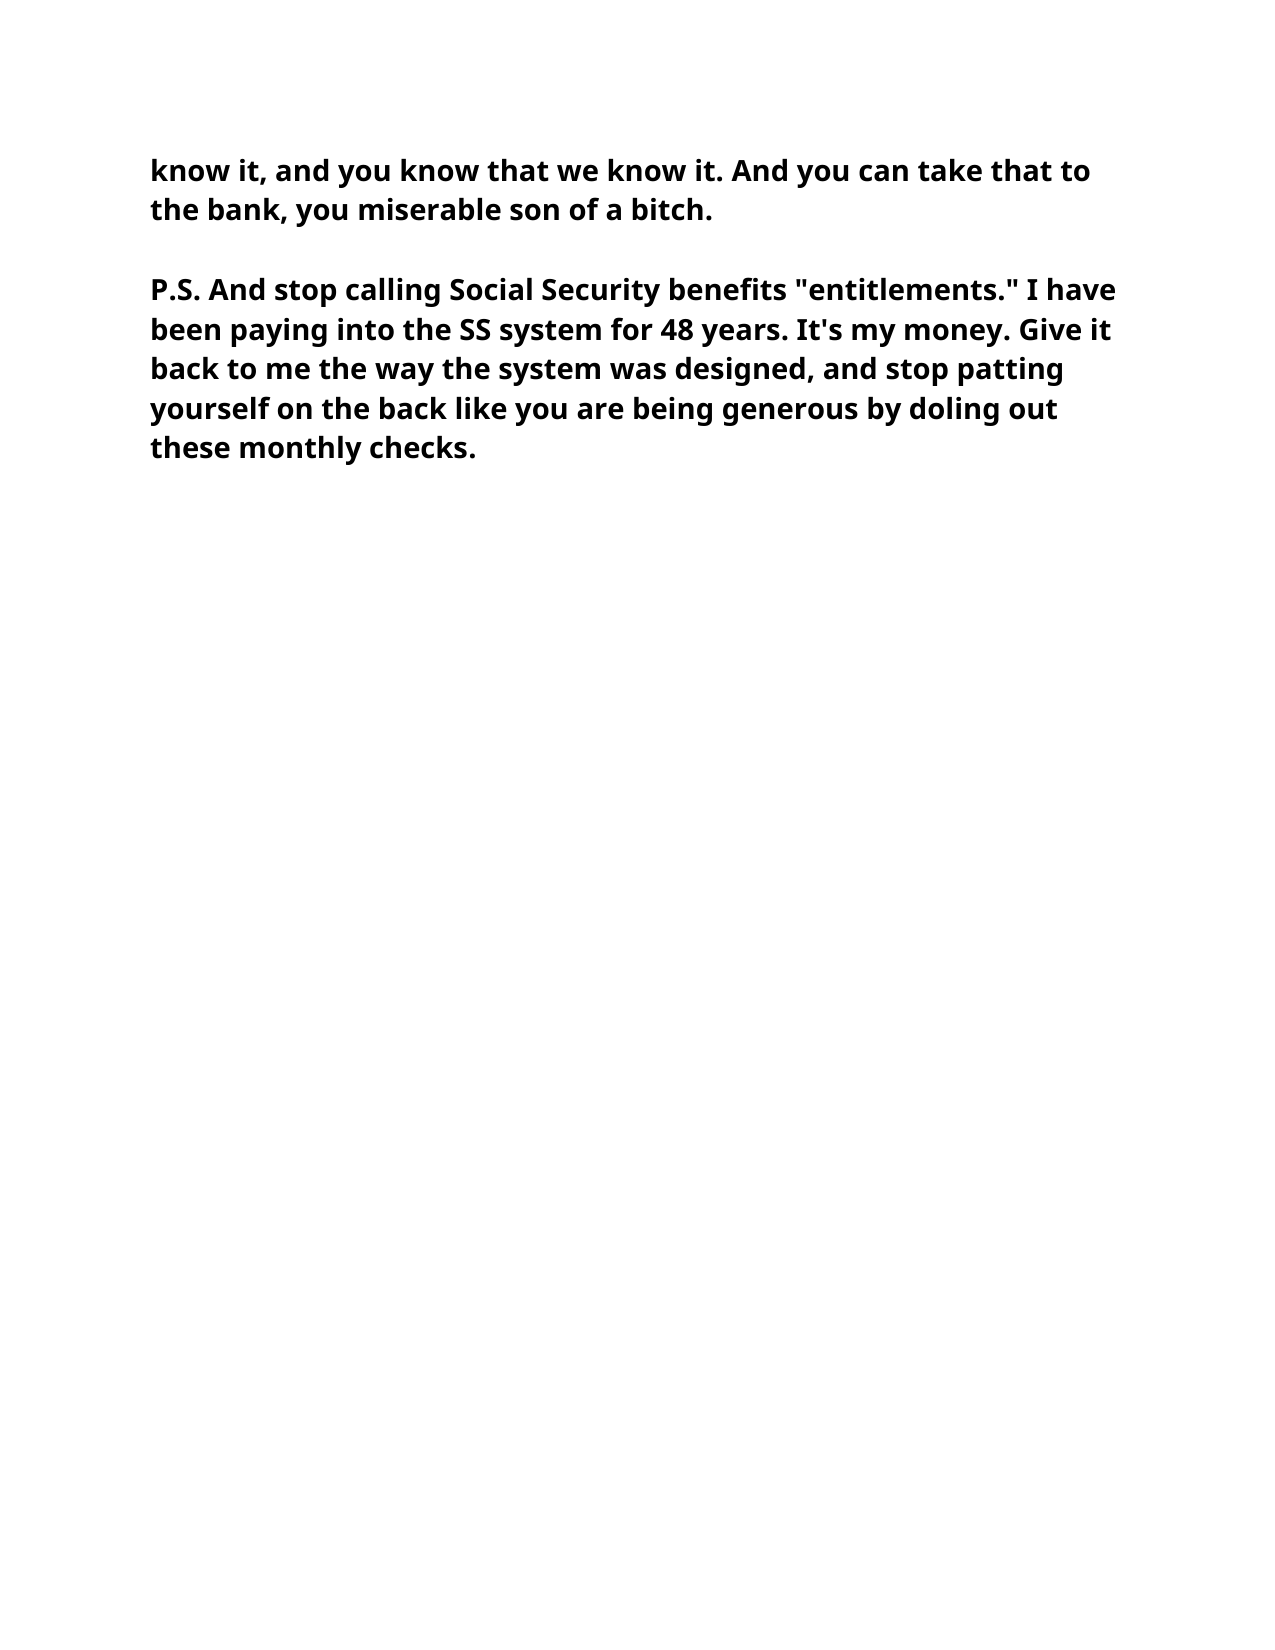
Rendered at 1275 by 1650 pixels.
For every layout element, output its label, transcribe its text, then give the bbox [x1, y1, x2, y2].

text P.S. And stop calling Social Security benefits "entitlements." I have been paying into the SS system for 48 years. It's my money. Give it back to me the way the system was designed, and stop patting yourself on the back like you are being generous by doling out these monthly checks. [150, 269, 1125, 467]
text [150, 150, 1125, 229]
